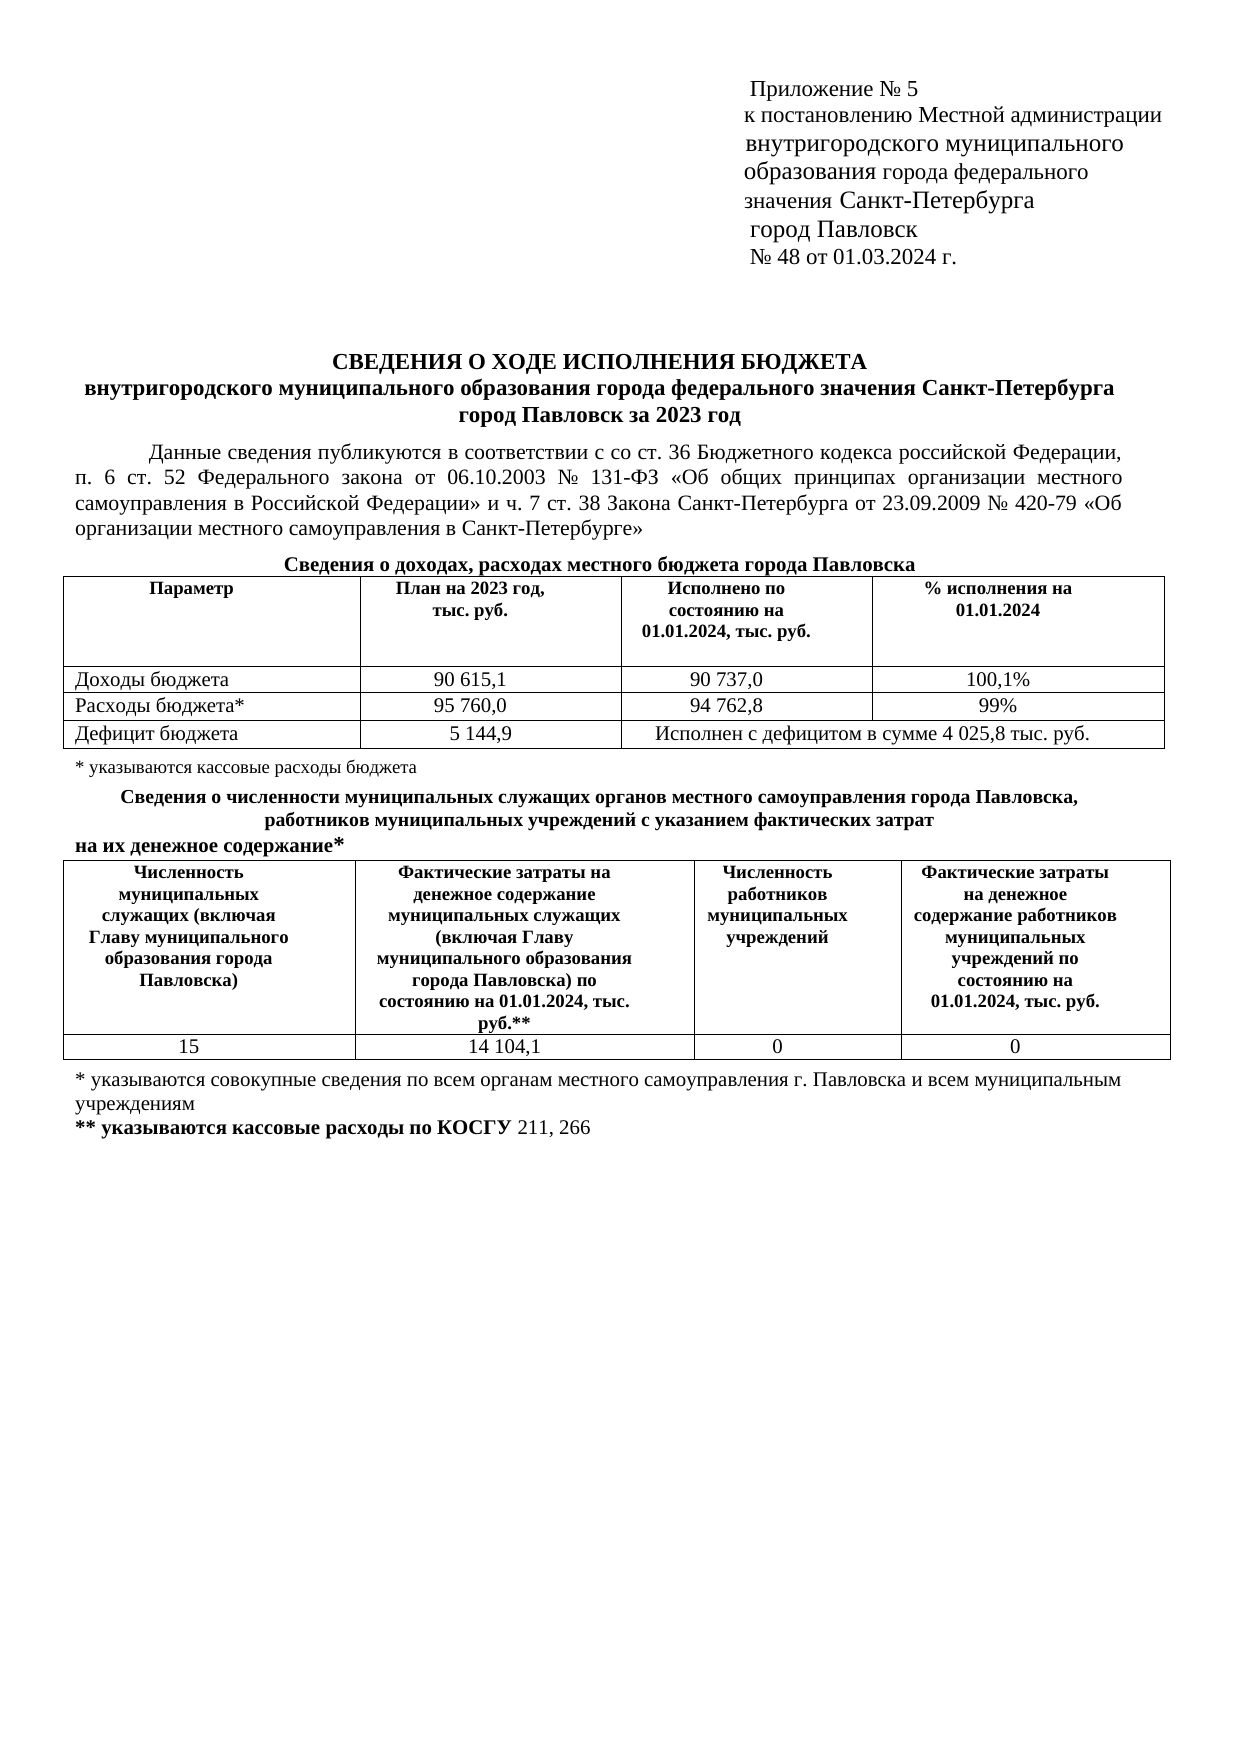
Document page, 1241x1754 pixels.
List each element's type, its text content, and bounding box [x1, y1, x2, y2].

text внутригородского муниципального образования города федерального значения Санкт-Петербурга город Павловск за 2023 год [75, 374, 1124, 427]
table_cell Расходы бюджета* [64, 693, 360, 720]
table_cell 0 [902, 1035, 1170, 1058]
table_header Параметр [64, 577, 360, 666]
table_header Численность муниципальных служащих (включая Главу муниципального образования города Павловска) [64, 861, 355, 1033]
text значения Санкт-Петербурга [75, 185, 1165, 214]
table_cell 5 144,9 [361, 721, 621, 748]
text СВЕДЕНИЯ О ХОДЕ ИСПОЛНЕНИЯ БЮДЖЕТА [75, 348, 1124, 374]
text № 48 от 01.03.2024 г. [75, 243, 1165, 269]
text на их денежное содержание* [75, 831, 1124, 857]
table_cell 95 760,0 [361, 693, 621, 720]
table_cell 0 [695, 1035, 901, 1058]
text Сведения о численности муниципальных служащих органов местного самоуправления города Павловска, работников муниципальных учреждений с указанием фактических затрат [75, 785, 1124, 831]
text к постановлению Местной администрации [75, 101, 1165, 128]
table_header Исполнено по состоянию на 01.01.2024, тыс. руб. [622, 577, 872, 666]
table_cell 100,1% [873, 667, 1164, 692]
table_header Численность работников муниципальных учреждений [695, 861, 901, 1033]
table_header Фактические затраты на денежное содержание работников муниципальных учреждений по состоянию на 01.01.2024, тыс. руб. [902, 861, 1170, 1033]
table_cell 90 615,1 [361, 667, 621, 692]
text город Павловск [75, 214, 1165, 243]
table_cell 99% [873, 693, 1164, 720]
table_cell 90 737,0 [622, 667, 872, 692]
table_header План на 2023 год, тыс. руб. [361, 577, 621, 666]
table_header % исполнения на 01.01.2024 [873, 577, 1164, 666]
text Приложение № 5 [75, 75, 1165, 101]
text * указываются кассовые расходы бюджета [75, 756, 1124, 778]
table_header Фактические затраты на денежное содержание муниципальных служащих (включая Главу муниципального образования города Павловска) по состоянию на 01.01.2024, тыс. руб.** [356, 861, 694, 1033]
text * указываются совокупные сведения по всем органам местного самоуправления г. Павловска и всем муниципальным учреждениям [75, 1067, 1165, 1115]
text внутригородского муниципального [75, 128, 1165, 156]
table_cell Дефицит бюджета [64, 721, 360, 748]
text Сведения о доходах, расходах местного бюджета города Павловска [75, 552, 1124, 576]
text образования города федерального [75, 156, 1165, 185]
table_cell 14 104,1 [356, 1035, 694, 1058]
table_cell Доходы бюджета [64, 667, 360, 692]
text Данные сведения публикуются в соответствии с со ст. 36 Бюджетного кодекса российской Федерации, п. 6 ст. 52 Федерального закона от 06.10.2003 № 131-ФЗ «Об общих принципах организации местного самоуправления в Российской Федерации» и ч. 7 ст. 38 Закона Санкт-Петербурга от 23.09.2009 № 420-79 «Об организации местного самоуправления в Санкт-Петербурге» [75, 439, 1124, 540]
table_cell 94 762,8 [622, 693, 872, 720]
text ** указываются кассовые расходы по КОСГУ 211, 266 [75, 1115, 1165, 1139]
table_cell 15 [64, 1035, 355, 1058]
table_cell Исполнен с дефицитом в сумме 4 025,8 тыс. руб. [622, 721, 1164, 748]
